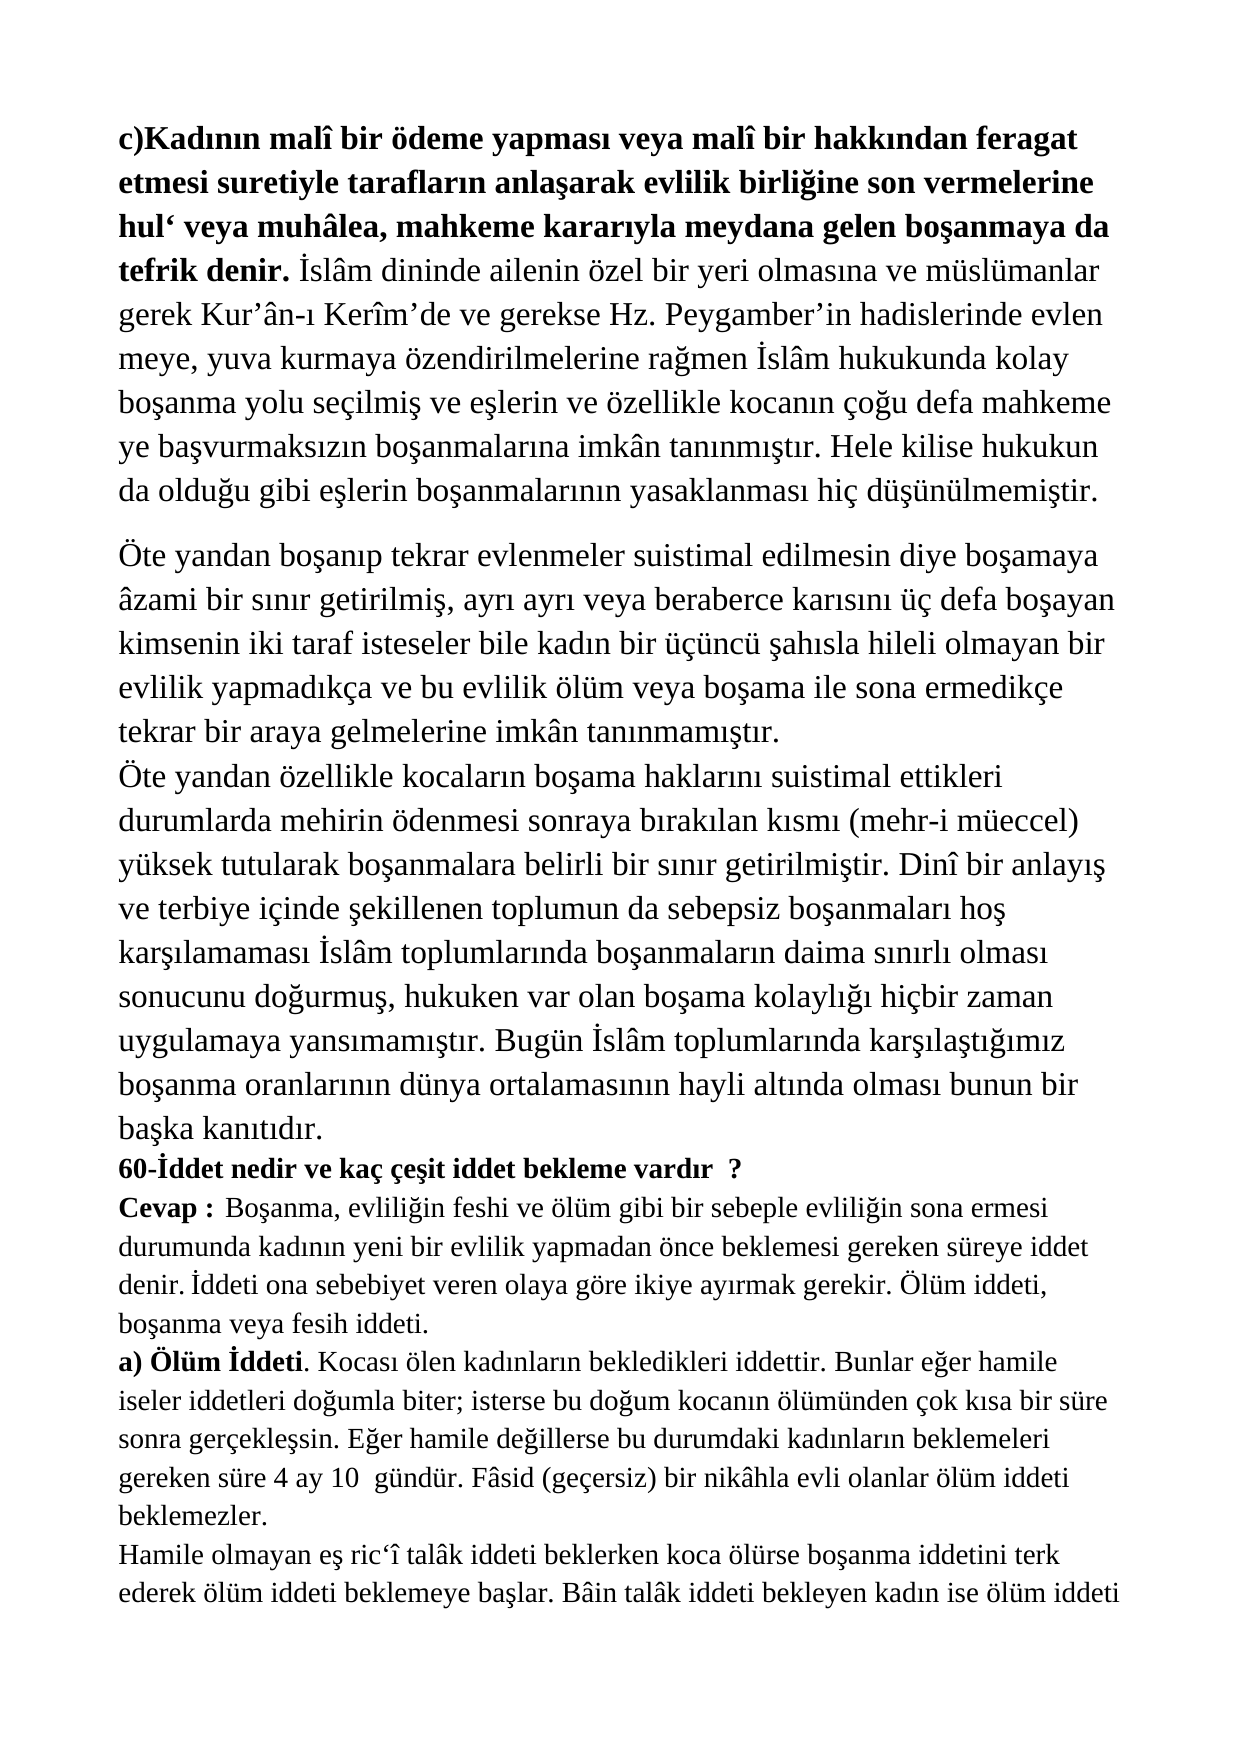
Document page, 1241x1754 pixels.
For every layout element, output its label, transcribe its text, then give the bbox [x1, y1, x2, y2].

text c)Kadının malî bir ödeme yapması veya malî bir hakkından feragat etmesi suretiyle tarafların anlaşarak evlilik birliğine son vermelerine hul‘ veya muhâlea, mahkeme kararıyla meydana gelen boşanmaya da tefrik denir. İslâm dininde ailenin özel bir yeri olmasına ve müslümanlar gerek Kur’ân-ı Kerîm’de ve gerekse Hz. Peygamber’in hadislerinde evlen meye, yuva kurmaya özendirilmelerine rağmen İslâm hukukunda kolay boşanma yolu seçilmiş ve eşlerin ve özellikle kocanın çoğu defa mahkeme ye başvurmaksızın boşanmalarına imkân tanınmıştır. Hele kilise hukukun da olduğu gibi eşlerin boşanmalarının yasaklanması hiç düşünülmemiştir. [118, 118, 1122, 509]
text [118, 536, 1122, 1609]
